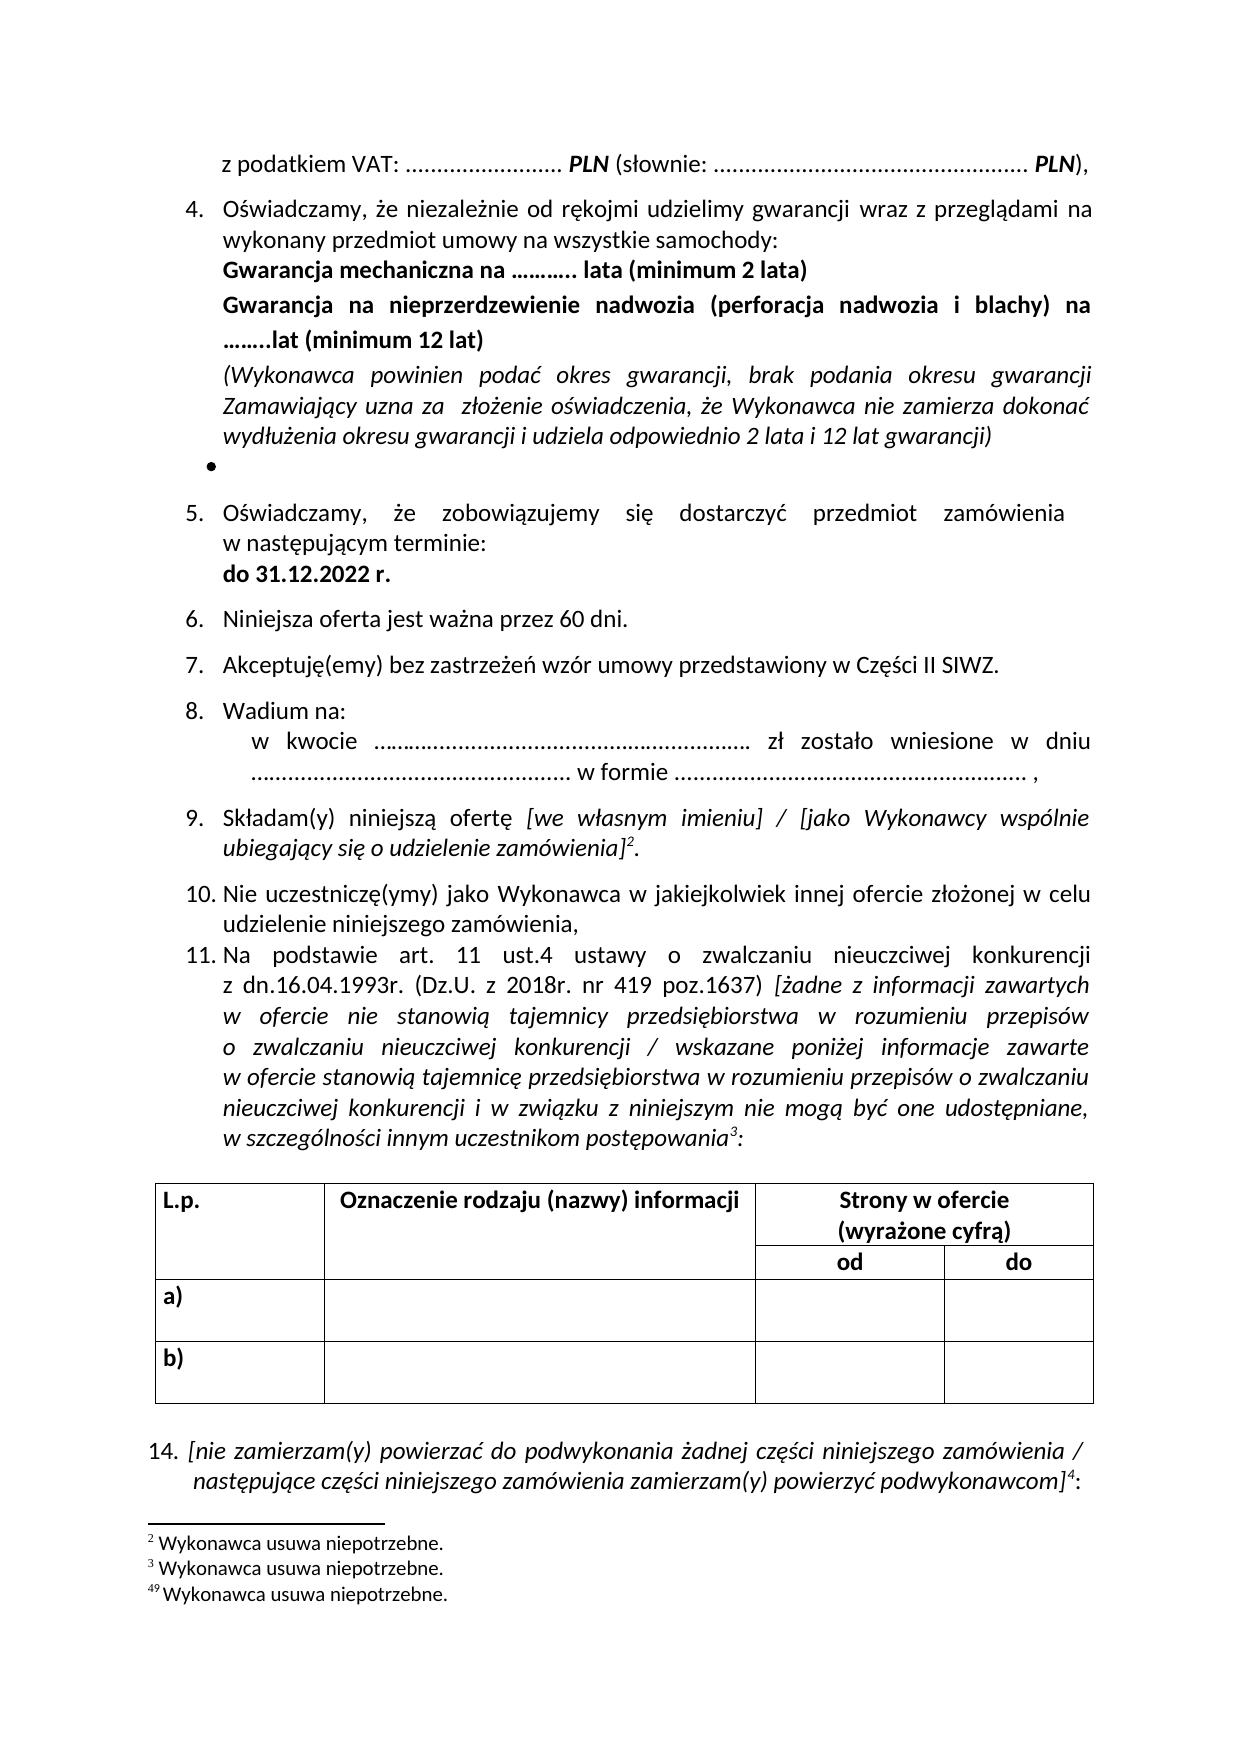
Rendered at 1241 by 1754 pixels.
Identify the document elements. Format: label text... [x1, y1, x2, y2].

text Gwarancja na nieprzerdzewienie nadwozia (perforacja nadwozia i blachy) na ……..lat (minimum 12 lat) [223, 289, 1092, 355]
text (Wykonawca powinien podać okres gwarancji, brak podania okresu gwarancji Zamawiający uzna za złożenie oświadczenia, że Wykonawca nie zamierza dokonać wydłużenia okresu gwarancji i udziela odpowiednio 2 lata i 12 lat gwarancji) [223, 359, 1092, 451]
list Akceptuję(emy) bez zastrzeżeń wzór umowy przedstawiony w Części II SIWZ. [185, 649, 1092, 680]
list Wadium na: [185, 695, 1092, 726]
table_cell [945, 1280, 1093, 1341]
table_header Oznaczenie rodzaju (nazwy) informacji [325, 1184, 755, 1279]
table_cell [325, 1280, 755, 1341]
list Na podstawie art. 11 ust.4 ustawy o zwalczaniu nieuczciwej konkurencji z dn.16.04.1993r. (Dz.U. z 2018r. nr 419 poz.1637) [żadne z informacji zawartych w ofercie nie stanowią tajemnicy przedsiębiorstwa w rozumieniu przepisów o zwalczaniu nieuczciwej konkurencji / wskazane poniżej informacje zawarte w ofercie stanowią tajemnicę przedsiębiorstwa w rozumieniu przepisów o zwalczaniu nieuczciwej konkurencji i w związku z niniejszym nie mogą być one udostępniane, w szczególności innym uczestnikom postępowania: [185, 939, 1092, 1153]
table_cell [325, 1342, 755, 1403]
text z podatkiem VAT: ......................... PLN (słownie: .................................................. PLN), [185, 148, 1092, 178]
table_header L.p. [156, 1184, 324, 1279]
table_cell [945, 1342, 1093, 1403]
table_cell [156, 1280, 324, 1341]
table_cell [756, 1280, 944, 1341]
text do 31.12.2022 r. [223, 558, 1092, 588]
list Oświadczamy, że zobowiązujemy się dostarczyć przedmiot zamówienia w następującym terminie: [185, 497, 1092, 558]
table_cell [156, 1342, 324, 1403]
table_header Strony w ofercie (wyrażone cyfrą) [756, 1184, 1093, 1245]
table_cell od [756, 1246, 944, 1279]
table_cell do [945, 1246, 1093, 1279]
text 14. [nie zamierzam(y) powierzać do podwykonania żadnej części niniejszego zamówienia / następujące części niniejszego zamówienia zamierzam(y) powierzyć podwykonawcom]: [148, 1435, 1092, 1496]
list Nie uczestniczę(ymy) jako Wykonawca w jakiejkolwiek innej ofercie złożonej w celu udzielenie niniejszego zamówienia, [185, 878, 1092, 939]
text w kwocie ………................................….............…. zł zostało wniesione w dniu …................................................ w formie ........................................................ , [251, 726, 1092, 787]
table_cell [756, 1342, 944, 1403]
list Oświadczamy, że niezależnie od rękojmi udzielimy gwarancji wraz z przeglądami na wykonany przedmiot umowy na wszystkie samochody: [185, 193, 1092, 254]
text Gwarancja mechaniczna na ……….. lata (minimum 2 lata) [223, 254, 1092, 285]
list Składam(y) niniejszą ofertę [we własnym imieniu] / [jako Wykonawcy wspólnie ubiegający się o udzielenie zamówienia]. [185, 802, 1092, 863]
list Niniejsza oferta jest ważna przez 60 dni. [185, 603, 1092, 634]
